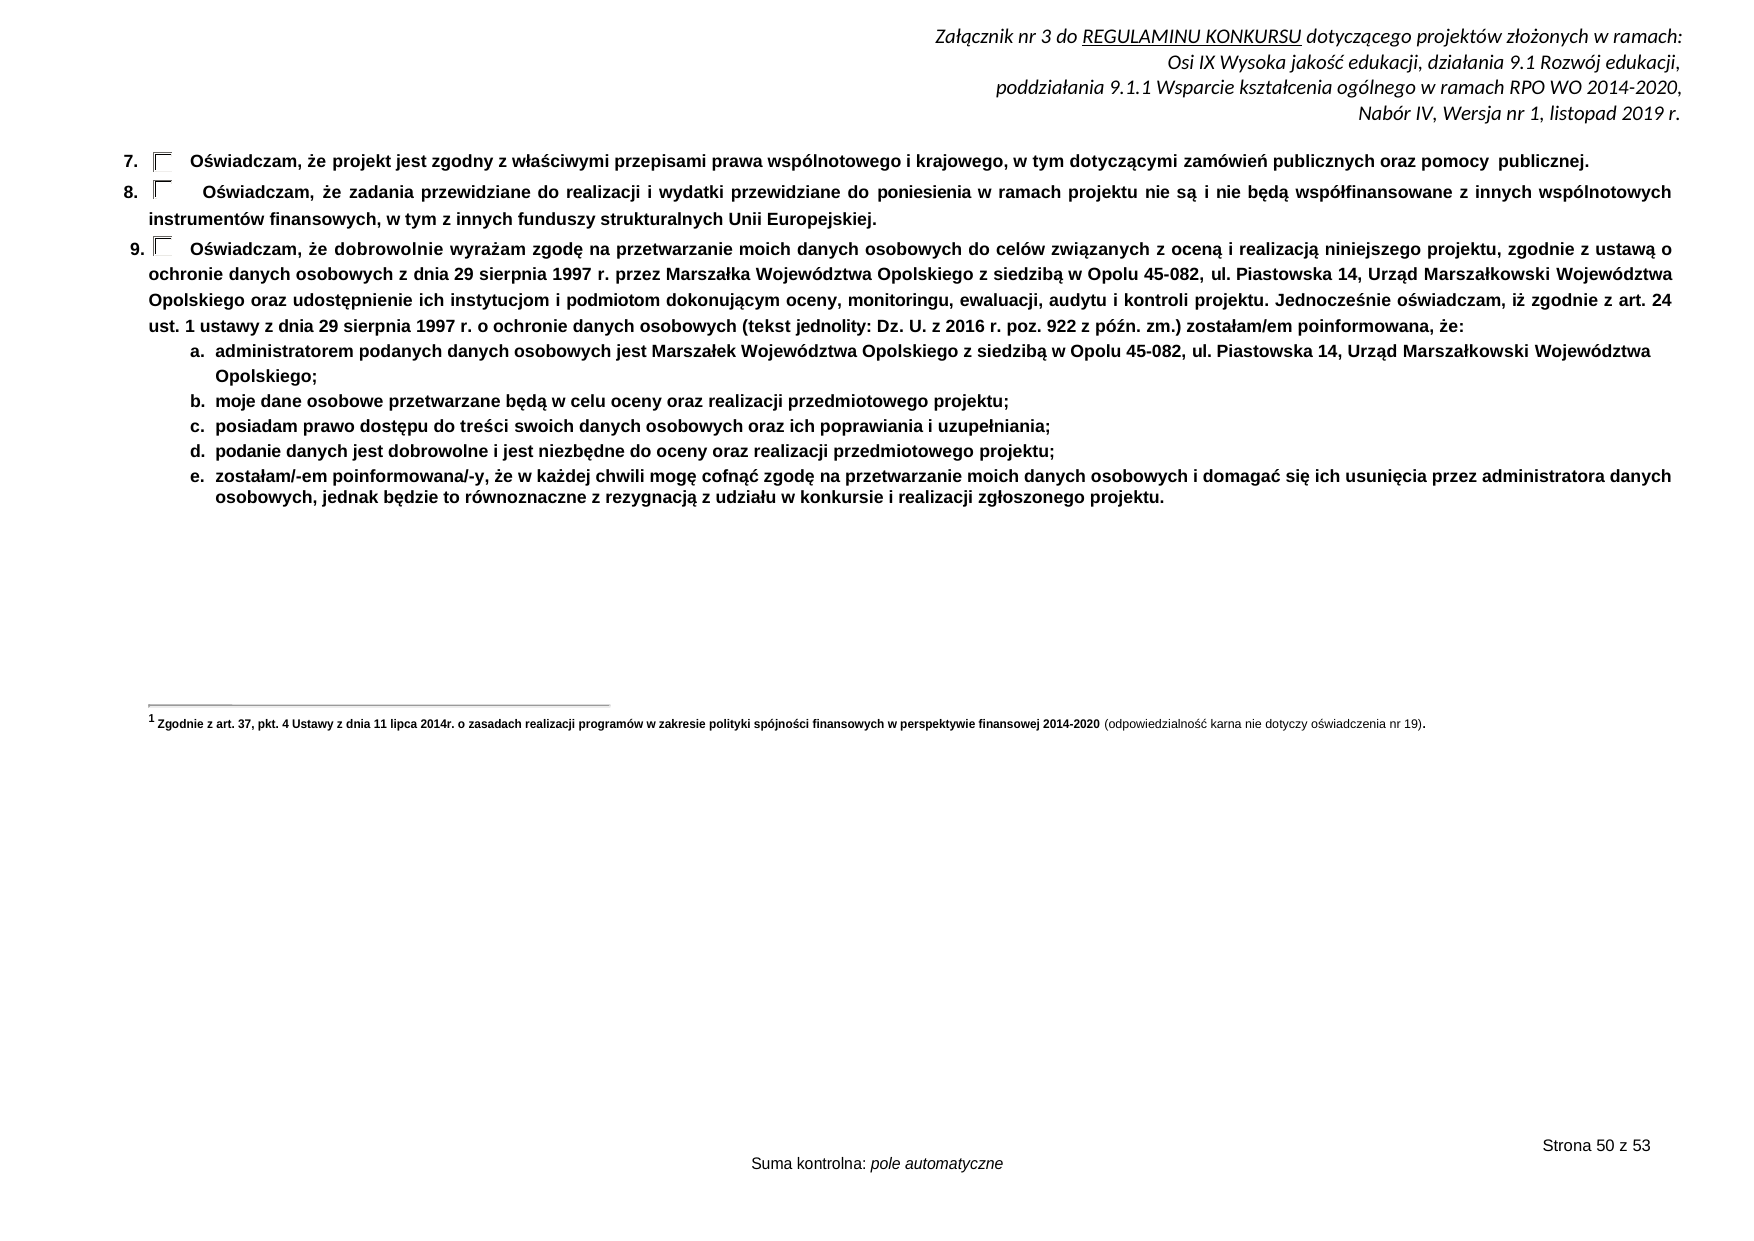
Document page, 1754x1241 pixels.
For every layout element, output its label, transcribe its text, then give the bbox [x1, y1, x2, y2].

list moje dane osobowe przetwarzane będą w celu oceny oraz realizacji przedmiotowego projektu; [190, 391, 1683, 411]
list zostałam/-em poinformowana/-y, że w każdej chwili mogę cofnąć zgodę na przetwarzanie moich danych osobowych i domagać się ich usunięcia przez administratora danych osobowych, jednak będzie to równoznaczne z rezygnacją z udziału w konkursie i realizacji zgłoszonego projektu. [190, 466, 1683, 507]
list Oświadczam, że zadania przewidziane do realizacji i wydatki przewidziane do poniesienia w ramach projektu nie są i nie będą współfinansowane z innych wspólnotowych instrumentów finansowych, w tym z innych funduszy strukturalnych Unii Europejskiej. [123, 182, 1673, 229]
list podanie danych jest dobrowolne i jest niezbędne do oceny oraz realizacji przedmiotowego projektu; [190, 441, 1683, 461]
text 1 Zgodnie z art. 37, pkt. 4 Ustawy z dnia 11 lipca 2014r. o zasadach realizacji programów w zakresie polityki spójności finansowych w perspektywie finansowej 2014-2020 (odpowiedzialność karna nie dotyczy oświadczenia nr 19). [148, 712, 1683, 731]
list Oświadczam, że dobrowolnie wyrażam zgodę na przetwarzanie moich danych osobowych do celów związanych z oceną i realizacją niniejszego projektu, zgodnie z ustawą o ochronie danych osobowych z dnia 29 sierpnia 1997 r. przez Marszałka Województwa Opolskiego z siedzibą w Opolu 45-082, ul. Piastowska 14, Urząd Marszałkowski Województwa Opolskiego oraz udostępnienie ich instytucjom i podmiotom dokonującym oceny, monitoringu, ewaluacji, audytu i kontroli projektu. Jednocześnie oświadczam, iż zgodnie z art. 24 ust. 1 ustawy z dnia 29 sierpnia 1997 r. o ochronie danych osobowych (tekst jednolity: Dz. U. z 2016 r. poz. 922 z późn. zm.) zostałam/em poinformowana, że: [130, 238, 1673, 336]
list administratorem podanych danych osobowych jest Marszałek Województwa Opolskiego z siedzibą w Opolu 45-082, ul. Piastowska 14, Urząd Marszałkowski Województwa Opolskiego; [190, 341, 1673, 386]
list posiadam prawo dostępu do treści swoich danych osobowych oraz ich poprawiania i uzupełniania; [190, 416, 1683, 436]
list Oświadczam, że projekt jest zgodny z właściwymi przepisami prawa wspólnotowego i krajowego, w tym dotyczącymi zamówień publicznych oraz pomocy publicznej. [123, 151, 1683, 171]
